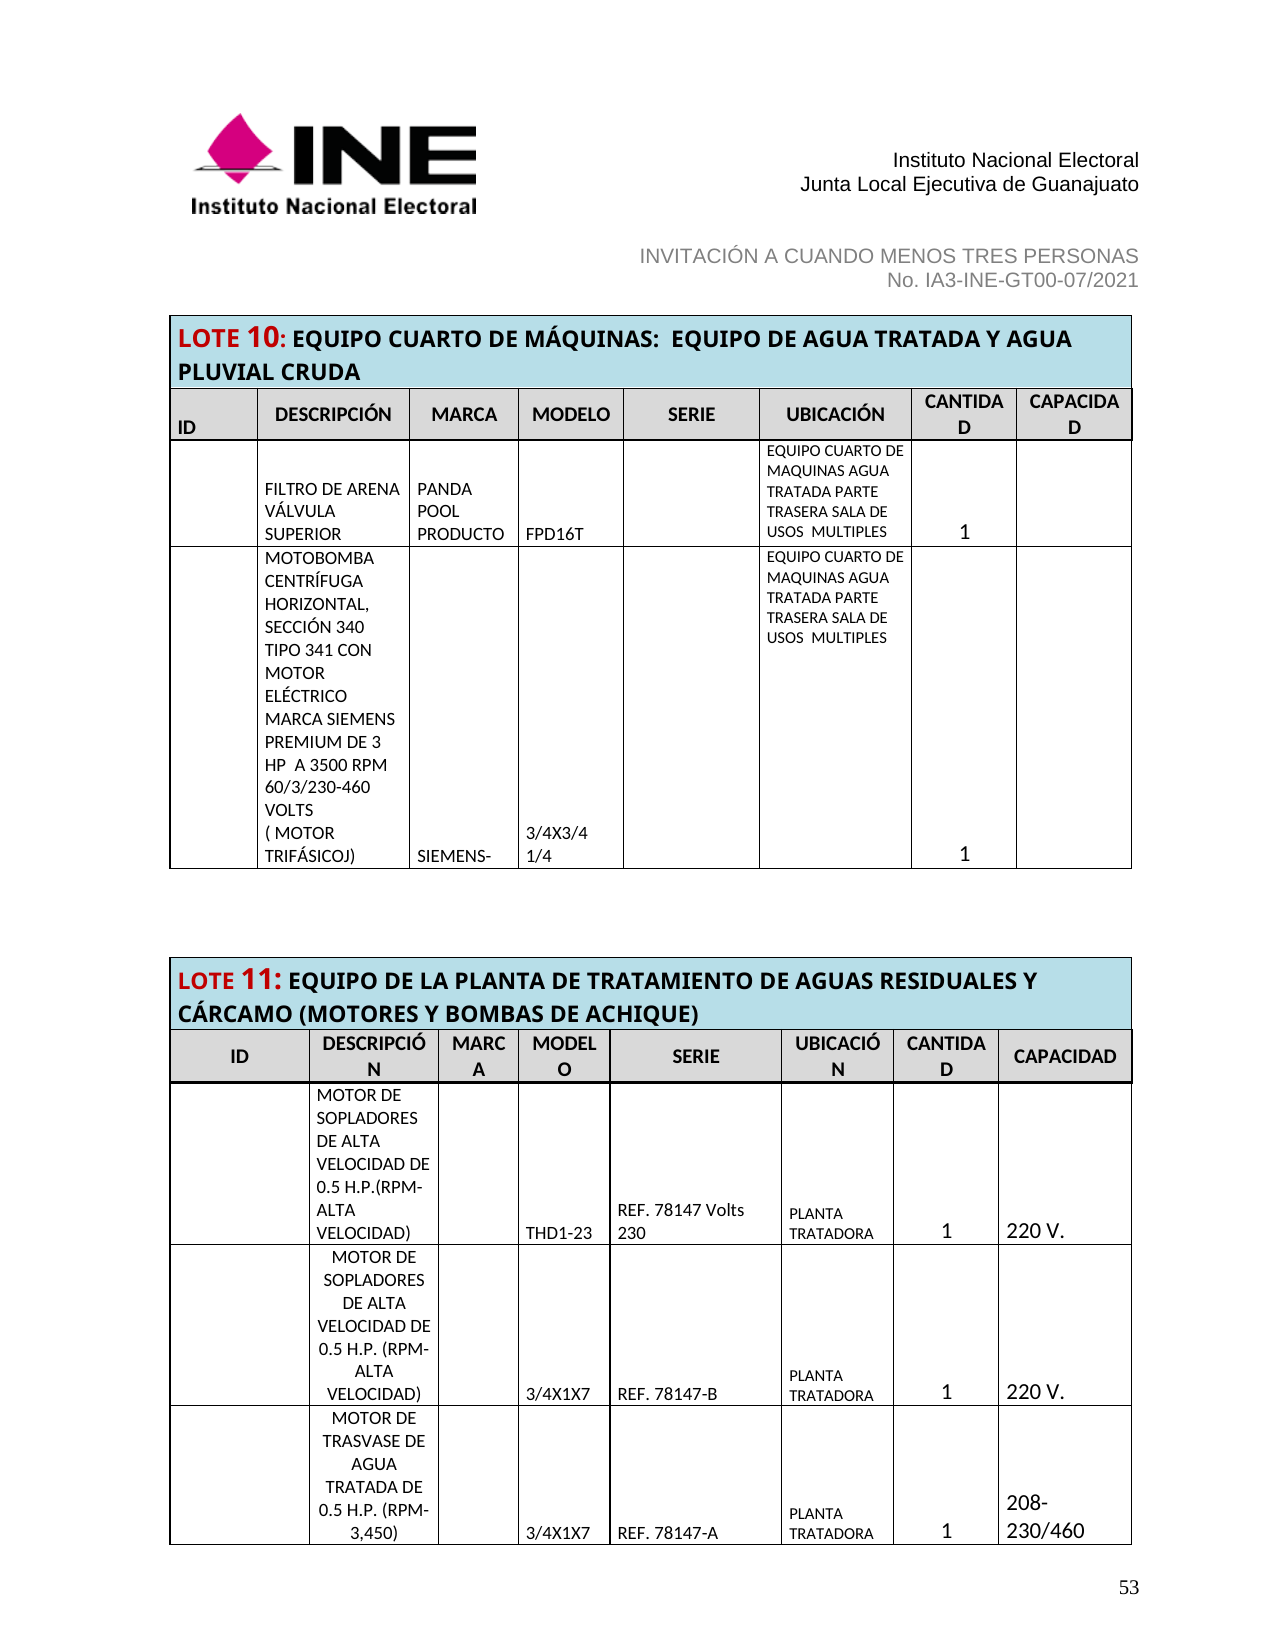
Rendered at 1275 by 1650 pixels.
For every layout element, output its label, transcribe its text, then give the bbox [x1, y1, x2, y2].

table_cell REF. 78147-A [611, 1406, 781, 1544]
table_cell REF. 78147 Volts 230 [611, 1084, 781, 1244]
table_cell [439, 1084, 518, 1244]
table_cell PLANTA TRATADORA [782, 1084, 893, 1244]
table_cell [171, 547, 257, 867]
table_cell MODELO [519, 1030, 609, 1081]
table_cell FILTRO DE ARENA VÁLVULA SUPERIOR [258, 441, 409, 546]
table_cell 1 [894, 1406, 998, 1544]
table_cell 1 [894, 1084, 998, 1244]
table_cell DESCRIPCIÓN [258, 389, 409, 439]
table_cell MARCA [439, 1030, 518, 1081]
table_cell [439, 1406, 518, 1544]
table_cell [439, 1245, 518, 1405]
table_cell [1017, 547, 1131, 867]
table_cell [171, 1245, 309, 1405]
table_cell 1 [912, 441, 1016, 546]
table_cell MOTOR DE SOPLADORES DE ALTA VELOCIDAD DE 0.5 H.P. (RPM-ALTA VELOCIDAD) [310, 1245, 438, 1405]
table_cell 1 [894, 1245, 998, 1405]
table_cell 1 [912, 547, 1016, 867]
table_cell DESCRIPCIÓN [310, 1030, 438, 1081]
table_cell UBICACIÓN [782, 1030, 893, 1081]
table_cell MOTOBOMBA CENTRÍFUGA HORIZONTAL, SECCIÓN 340 TIPO 341 CON MOTOR ELÉCTRICO MARCA SIEMENS PREMIUM DE 3 HP A 3500 RPM 60/3/230-460 VOLTS ( MOTOR TRIFÁSICOJ) [258, 547, 409, 867]
table_cell CAPACIDAD [1017, 389, 1131, 439]
table_cell PLANTA TRATADORA [782, 1406, 893, 1544]
table_cell [624, 547, 759, 867]
table_cell PLANTA TRATADORA [782, 1245, 893, 1405]
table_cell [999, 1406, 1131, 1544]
table_cell 220 V. [999, 1245, 1131, 1405]
table_cell 3/4X1X7 [519, 1406, 609, 1544]
table_cell SIEMENS- [410, 547, 518, 867]
table_cell FPD16T [519, 441, 623, 546]
table_header LOTE 11: EQUIPO DE LA PLANTA DE TRATAMIENTO DE AGUAS RESIDUALES Y CÁRCAMO (MOTORES Y BOMBAS DE ACHIQUE) [171, 958, 1131, 1029]
table_cell [624, 441, 759, 546]
table_cell CANTIDAD [912, 389, 1016, 439]
table_cell CAPACIDAD [999, 1030, 1131, 1081]
table_cell [171, 1084, 309, 1244]
table_cell SERIE [624, 389, 759, 439]
table_cell ID [171, 389, 257, 439]
table_cell MOTOR DE SOPLADORES DE ALTA VELOCIDAD DE 0.5 H.P.(RPM-ALTA VELOCIDAD) [310, 1084, 438, 1244]
table_cell 220 V. [999, 1084, 1131, 1244]
picture [192, 113, 476, 214]
table_cell [171, 1406, 309, 1544]
table_cell SERIE [611, 1030, 781, 1081]
table_cell THD1-23 [519, 1084, 609, 1244]
table_cell MARCA [410, 389, 518, 439]
table_cell [171, 441, 257, 546]
table_cell MODELO [519, 389, 623, 439]
table_cell CANTIDAD [894, 1030, 998, 1081]
table_cell REF. 78147-B [611, 1245, 781, 1405]
table_cell 3/4X3/4 1/4 [519, 547, 623, 867]
table_cell 3/4X1X7 [519, 1245, 609, 1405]
table_cell [1017, 441, 1131, 546]
table_cell EQUIPO CUARTO DE MAQUINAS AGUA TRATADA PARTE TRASERA SALA DE USOS MULTIPLES [760, 441, 911, 546]
table_cell EQUIPO CUARTO DE MAQUINAS AGUA TRATADA PARTE TRASERA SALA DE USOS MULTIPLES [760, 547, 911, 867]
table_cell MOTOR DE TRASVASE DE AGUA TRATADA DE 0.5 H.P. (RPM-3,450) [310, 1406, 438, 1544]
table_cell ID [171, 1030, 309, 1081]
table_cell PANDA POOL PRODUCTO [410, 441, 518, 546]
table_cell UBICACIÓN [760, 389, 911, 439]
table_header LOTE 10: EQUIPO CUARTO DE MÁQUINAS: EQUIPO DE AGUA TRATADA Y AGUA PLUVIAL CRUDA [171, 316, 1131, 387]
